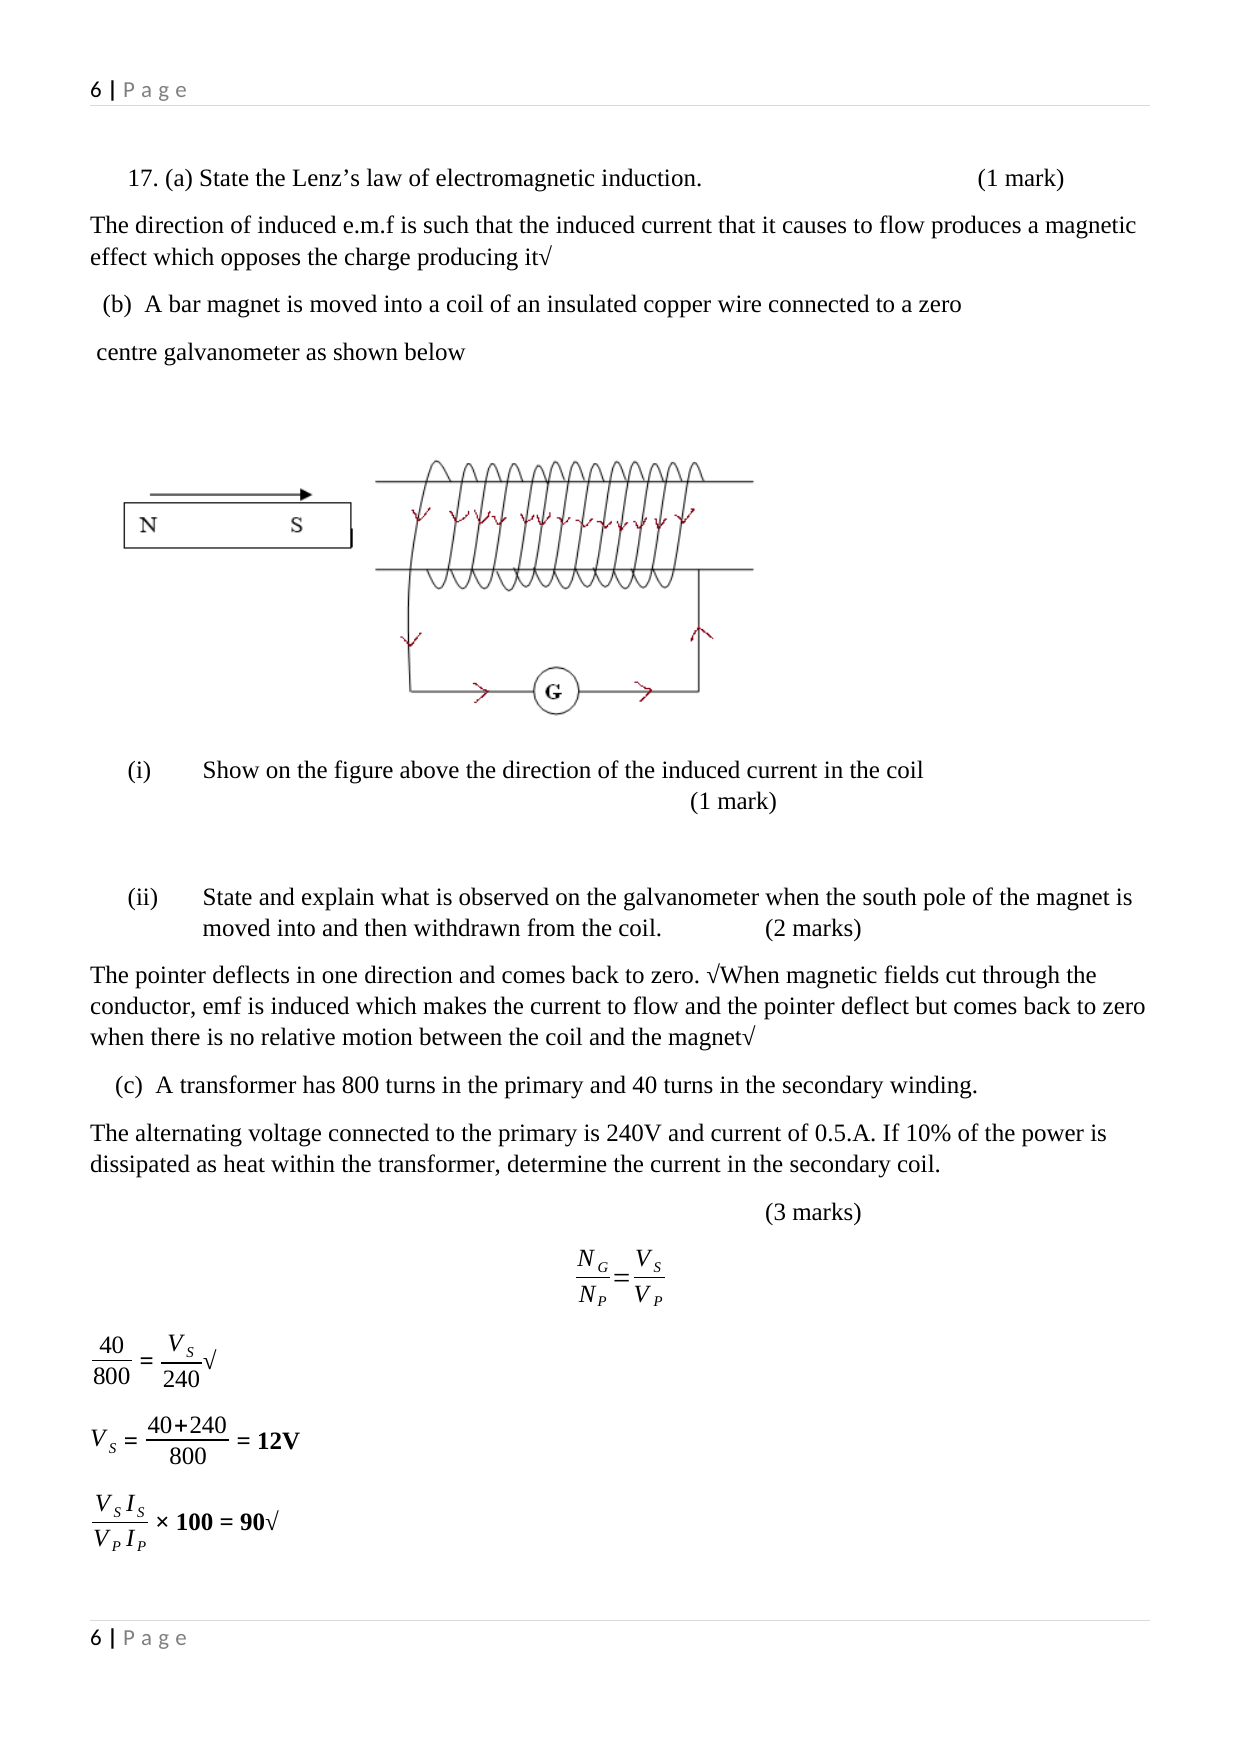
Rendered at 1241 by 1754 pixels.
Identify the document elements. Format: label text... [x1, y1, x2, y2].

text The alternating voltage connected to the primary is 240V and current of 0.5.A. If 10% of the power is dissipated as heat within the transformer, determine the current in the secondary coil. [90, 1118, 1150, 1178]
text The direction of induced e.m.f is such that the induced current that it causes to flow produces a magnetic effect which opposes the charge producing it√ [90, 211, 1150, 270]
list Show on the figure above the direction of the induced current in the coil (1 mark) [127, 755, 1150, 815]
text (b) A bar magnet is moved into a coil of an insulated copper wire connected to a zero [90, 289, 1150, 318]
list State and explain what is observed on the galvanometer when the south pole of the magnet is moved into and then withdrawn from the coil. (2 marks) [127, 882, 1150, 941]
text centre galvanometer as shown below [90, 337, 1150, 366]
text The pointer deflects in one direction and comes back to zero. √When magnetic fields cut through the conductor, emf is induced which makes the current to flow and the pointer deflect but comes back to zero when there is no relative motion between the coil and the magnet√ [90, 960, 1150, 1051]
picture [90, 432, 790, 737]
text = = 12V [90, 1411, 1150, 1470]
text = [90, 1329, 1150, 1392]
list (a) State the Lenz’s law of electromagnetic induction. (1 mark) [127, 163, 1150, 192]
text (c) A transformer has 800 turns in the primary and 40 turns in the secondary winding. [90, 1070, 1150, 1099]
text (3 marks) [90, 1197, 1150, 1225]
